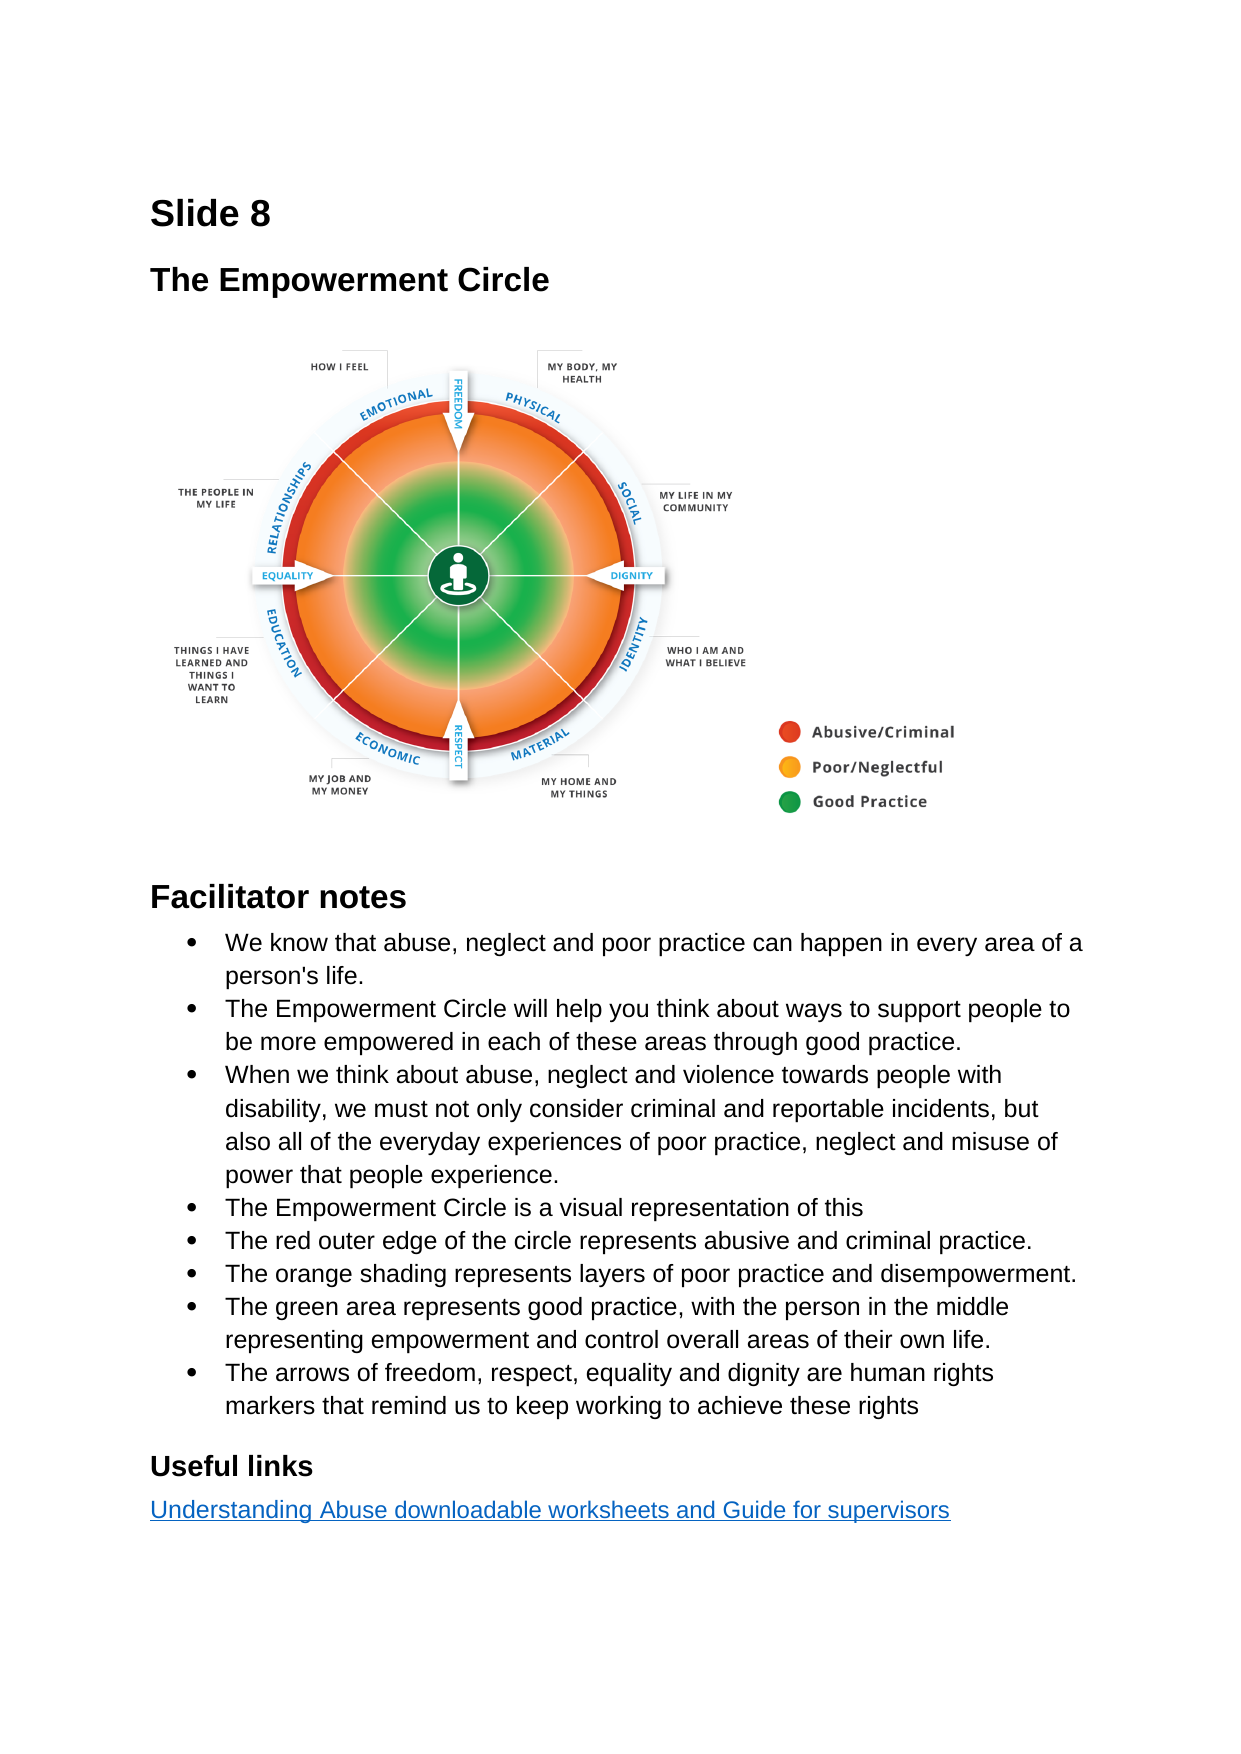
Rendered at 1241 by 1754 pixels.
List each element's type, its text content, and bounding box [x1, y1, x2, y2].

list The green area represents good practice, with the person in the middle representing empowerment and control overall areas of their own life. [187, 1292, 1090, 1354]
list The Empowerment Circle will help you think about ways to support people to be more empowered in each of these areas through good practice. [187, 994, 1090, 1056]
list We know that abuse, neglect and poor practice can happen in every area of a person's life. [187, 928, 1090, 990]
list The arrows of freedom, respect, equality and dignity are human rights markers that remind us to keep working to achieve these rights [187, 1358, 1090, 1420]
picture [150, 310, 976, 853]
subtitle Useful links [150, 1449, 1090, 1483]
subtitle Slide 8 [150, 192, 1090, 235]
list The red outer edge of the circle represents abusive and criminal practice. [187, 1226, 1090, 1254]
subtitle The Empowerment Circle [150, 260, 1090, 298]
subtitle Facilitator notes [150, 877, 1090, 916]
list When we think about abuse, neglect and violence towards people with disability, we must not only consider criminal and reportable incidents, but also all of the everyday experiences of poor practice, neglect and misuse of power that people experience. [187, 1060, 1090, 1188]
list The orange shading represents layers of poor practice and disempowerment. [187, 1259, 1090, 1288]
text Understanding Abuse downloadable worksheets and Guide for supervisors [150, 1495, 1090, 1524]
list The Empowerment Circle is a visual representation of this [187, 1193, 1090, 1221]
